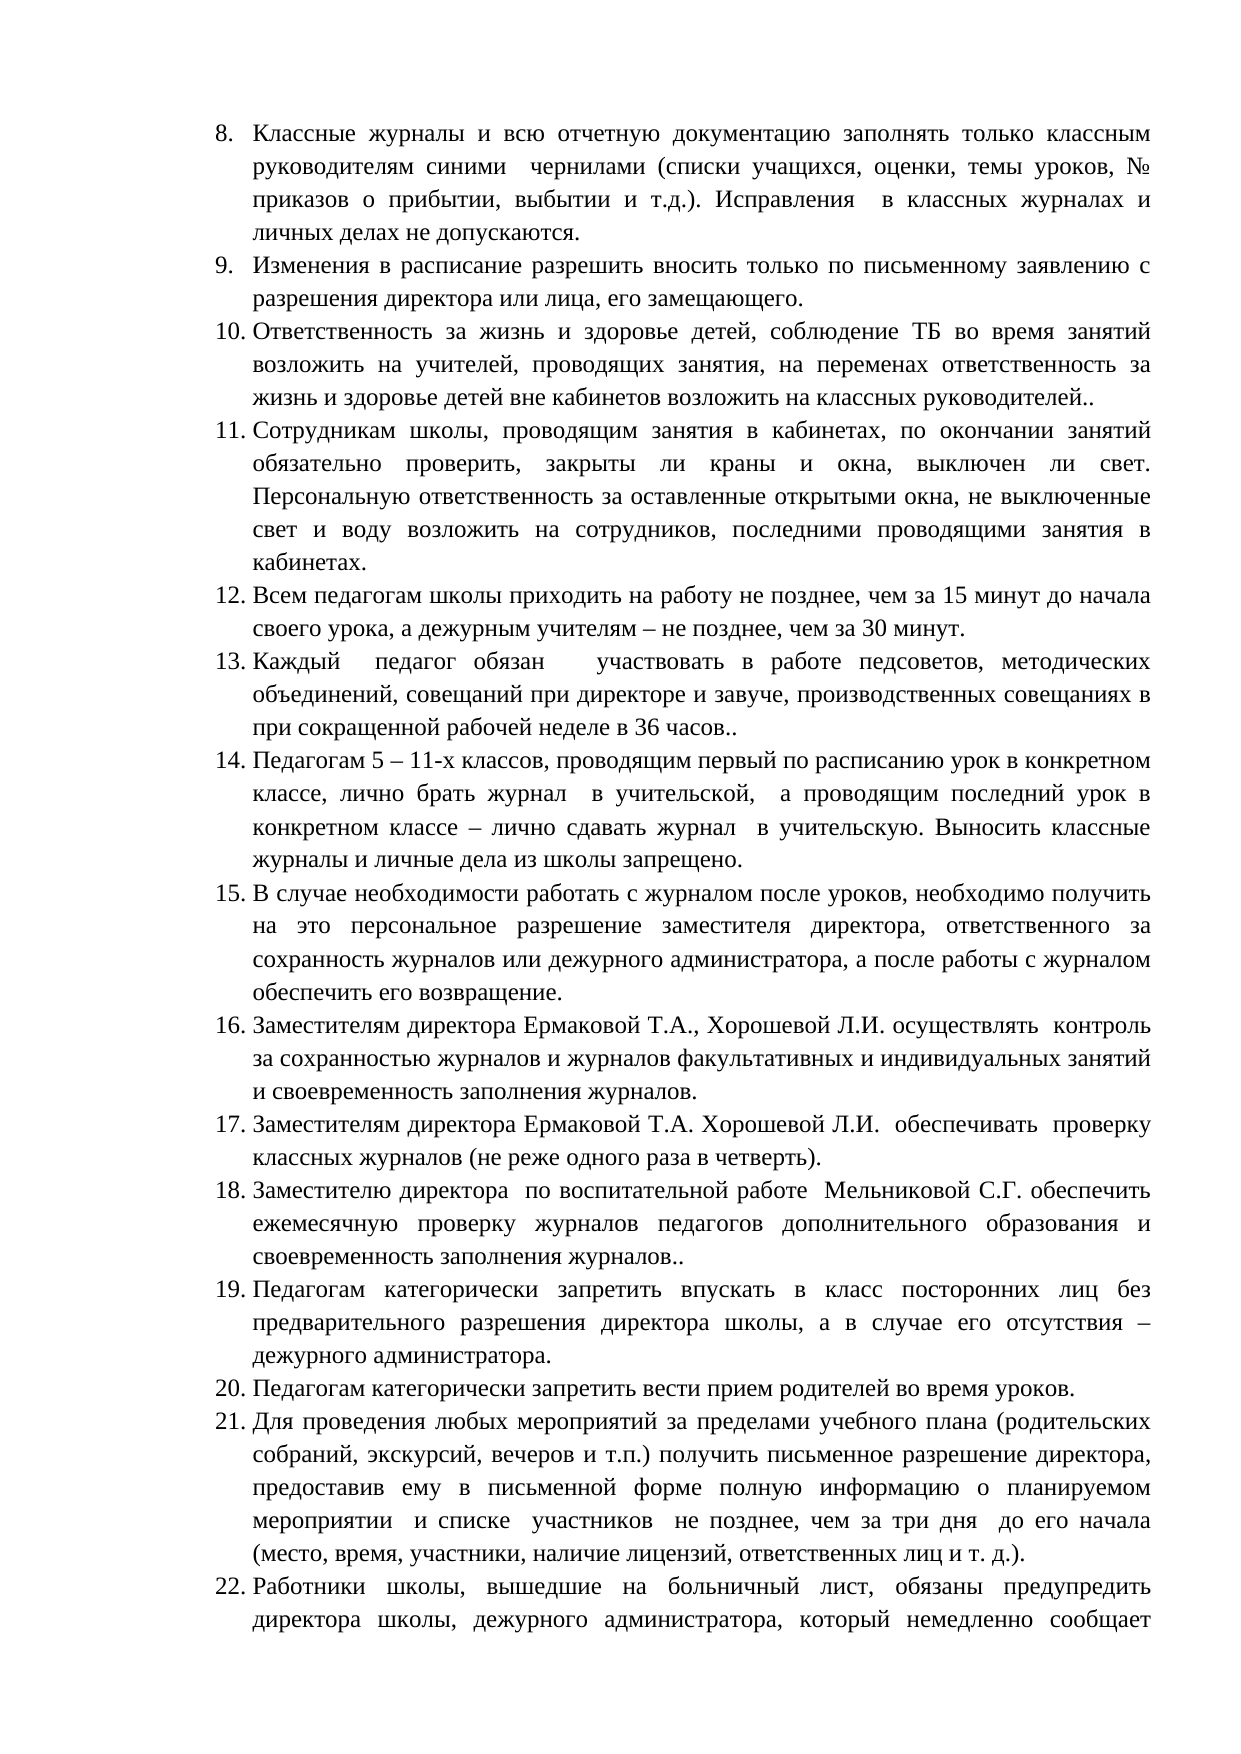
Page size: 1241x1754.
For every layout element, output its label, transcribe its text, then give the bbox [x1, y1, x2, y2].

list Педагогам категорически запретить вести прием родителей во время уроков. [215, 1373, 1152, 1402]
list Всем педагогам школы приходить на работу не позднее, чем за 15 минут до начала своего урока, а дежурным учителям – не позднее, чем за 30 минут. [215, 580, 1152, 642]
list Изменения в расписание разрешить вносить только по письменному заявлению с разрешения директора или лица, его замещающего. [215, 250, 1152, 312]
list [215, 1571, 1152, 1633]
list Педагогам 5 – 11-х классов, проводящим первый по расписанию урок в конкретном классе, лично брать журнал в учительской, а проводящим последний урок в конкретном классе – лично сдавать журнал в учительскую. Выносить классные журналы и личные дела из школы запрещено. [215, 746, 1152, 873]
list Заместителям директора Ермаковой Т.А., Хорошевой Л.И. осуществлять контроль за сохранностью журналов и журналов факультативных и индивидуальных занятий и своевременность заполнения журналов. [215, 1010, 1152, 1104]
list Ответственность за жизнь и здоровье детей, соблюдение ТБ во время занятий возложить на учителей, проводящих занятия, на переменах ответственность за жизнь и здоровье детей вне кабинетов возложить на классных руководителей.. [215, 316, 1152, 411]
list Заместителям директора Ермаковой Т.А. Хорошевой Л.И. обеспечивать проверку классных журналов (не реже одного раза в четверть). [215, 1109, 1152, 1171]
list Классные журналы и всю отчетную документацию заполнять только классным руководителям синими чернилами (списки учащихся, оценки, темы уроков, № приказов о прибытии, выбытии и т.д.). Исправления в классных журналах и личных делах не допускаются. [215, 118, 1152, 246]
list Каждый педагог обязан участвовать в работе педсоветов, методических объединений, совещаний при директоре и завуче, производственных совещаниях в при сокращенной рабочей неделе в 36 часов.. [215, 646, 1152, 741]
list Заместителю директора по воспитательной работе Мельниковой С.Г. обеспечить ежемесячную проверку журналов педагогов дополнительного образования и своевременность заполнения журналов.. [215, 1175, 1152, 1269]
list В случае необходимости работать с журналом после уроков, необходимо получить на это персональное разрешение заместителя директора, ответственного за сохранность журналов или дежурного администратора, а после работы с журналом обеспечить его возвращение. [215, 878, 1152, 1005]
list Педагогам категорически запретить впускать в класс посторонних лиц без предварительного разрешения директора школы, а в случае его отсутствия – дежурного администратора. [215, 1274, 1152, 1369]
list Для проведения любых мероприятий за пределами учебного плана (родительских собраний, экскурсий, вечеров и т.п.) получить письменное разрешение директора, предоставив ему в письменной форме полную информацию о планируемом мероприятии и списке участников не позднее, чем за три дня до его начала (место, время, участники, наличие лицензий, ответственных лиц и т. д.). [215, 1406, 1152, 1567]
list Сотрудникам школы, проводящим занятия в кабинетах, по окончании занятий обязательно проверить, закрыты ли краны и окна, выключен ли свет. Персональную ответственность за оставленные открытыми окна, не выключенные свет и воду возложить на сотрудников, последними проводящими занятия в кабинетах. [215, 415, 1152, 576]
